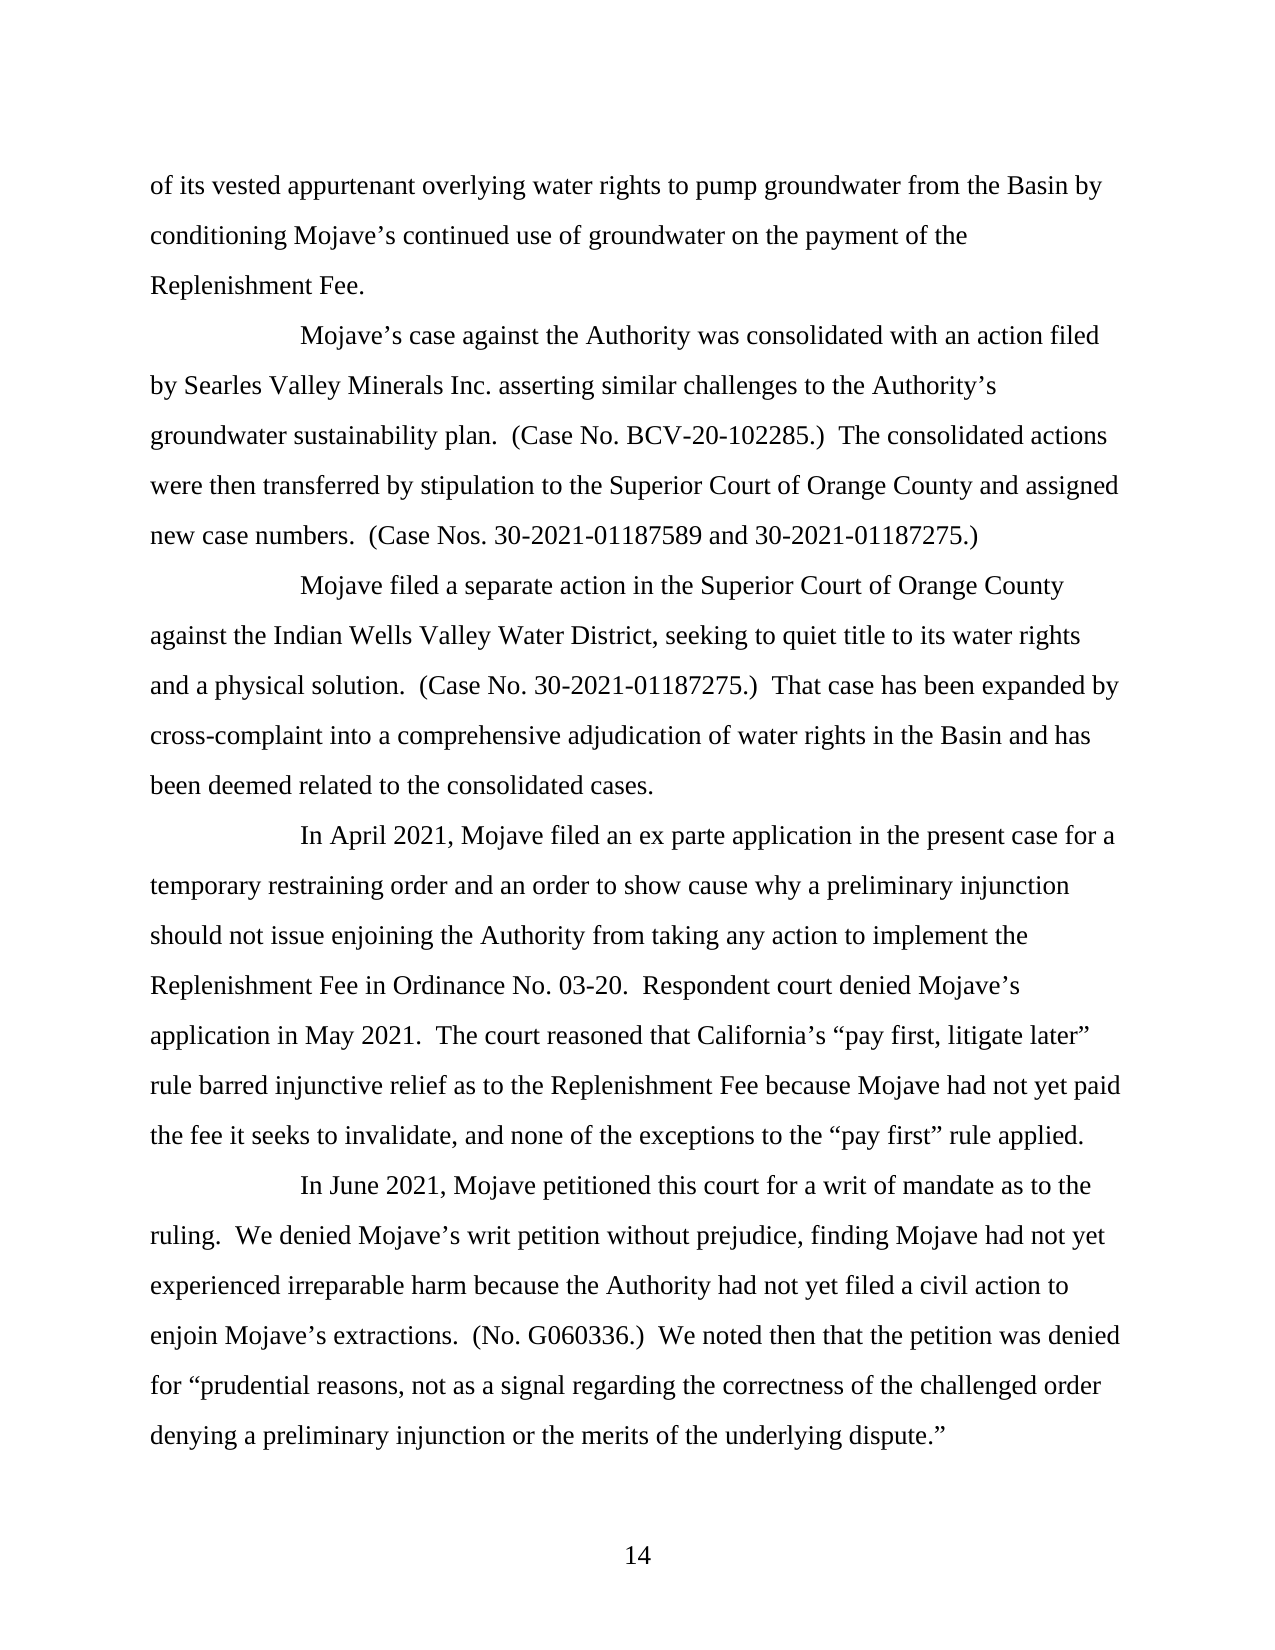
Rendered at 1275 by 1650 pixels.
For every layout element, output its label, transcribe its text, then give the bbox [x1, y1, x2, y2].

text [150, 150, 1125, 300]
text In June 2021, Mojave petitioned this court for a writ of mandate as to the ruling. We denied Mojave’s writ petition without prejudice, finding Mojave had not yet experienced irreparable harm because the Authority had not yet filed a civil action to enjoin Mojave’s extractions. (No. G060336.) We noted then that the petition was denied for “prudential reasons, not as a signal regarding the correctness of the challenged order denying a preliminary injunction or the merits of the underlying dispute.” [150, 1150, 1125, 1450]
text Mojave’s case against the Authority was consolidated with an action filed by Searles Valley Minerals Inc. asserting similar challenges to the Authority’s groundwater sustainability plan. (Case No. BCV-20-102285.) The consolidated actions were then transferred by stipulation to the Superior Court of Orange County and assigned new case numbers. (Case Nos. 30-2021-01187589 and 30-2021-01187275.) [150, 300, 1125, 550]
text In April 2021, Mojave filed an ex parte application in the present case for a temporary restraining order and an order to show cause why a preliminary injunction should not issue enjoining the Authority from taking any action to implement the Replenishment Fee in Ordinance No. 03-20. Respondent court denied Mojave’s application in May 2021. The court reasoned that California’s “pay first, litigate later” rule barred injunctive relief as to the Replenishment Fee because Mojave had not yet paid the fee it seeks to invalidate, and none of the exceptions to the “pay first” rule applied. [150, 800, 1125, 1150]
text Mojave filed a separate action in the Superior Court of Orange County against the Indian Wells Valley Water District, seeking to quiet title to its water rights and a physical solution. (Case No. 30-2021-01187275.) That case has been expanded by cross-complaint into a comprehensive adjudication of water rights in the Basin and has been deemed related to the consolidated cases. [150, 550, 1125, 800]
